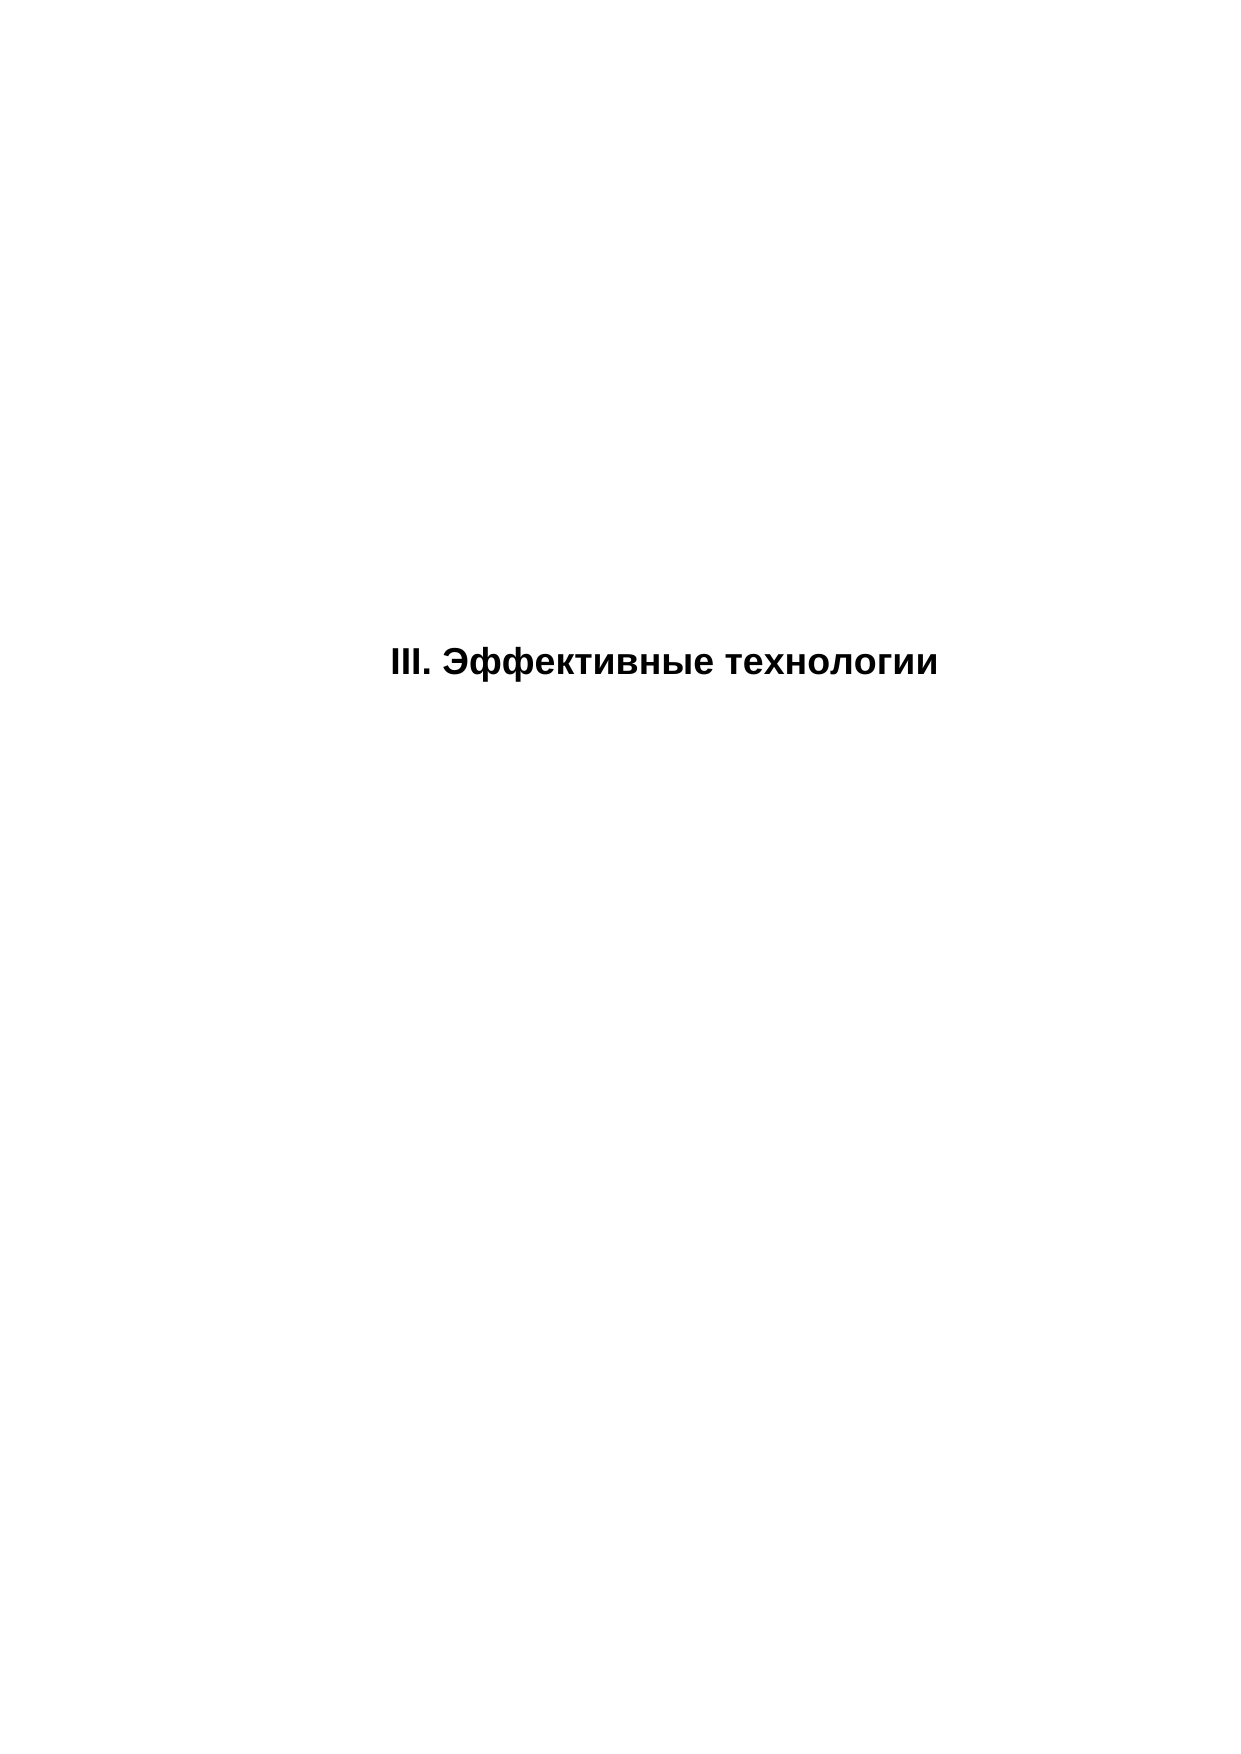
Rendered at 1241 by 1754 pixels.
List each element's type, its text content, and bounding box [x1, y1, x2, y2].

subtitle III. Эффективные технологии [177, 639, 1152, 682]
